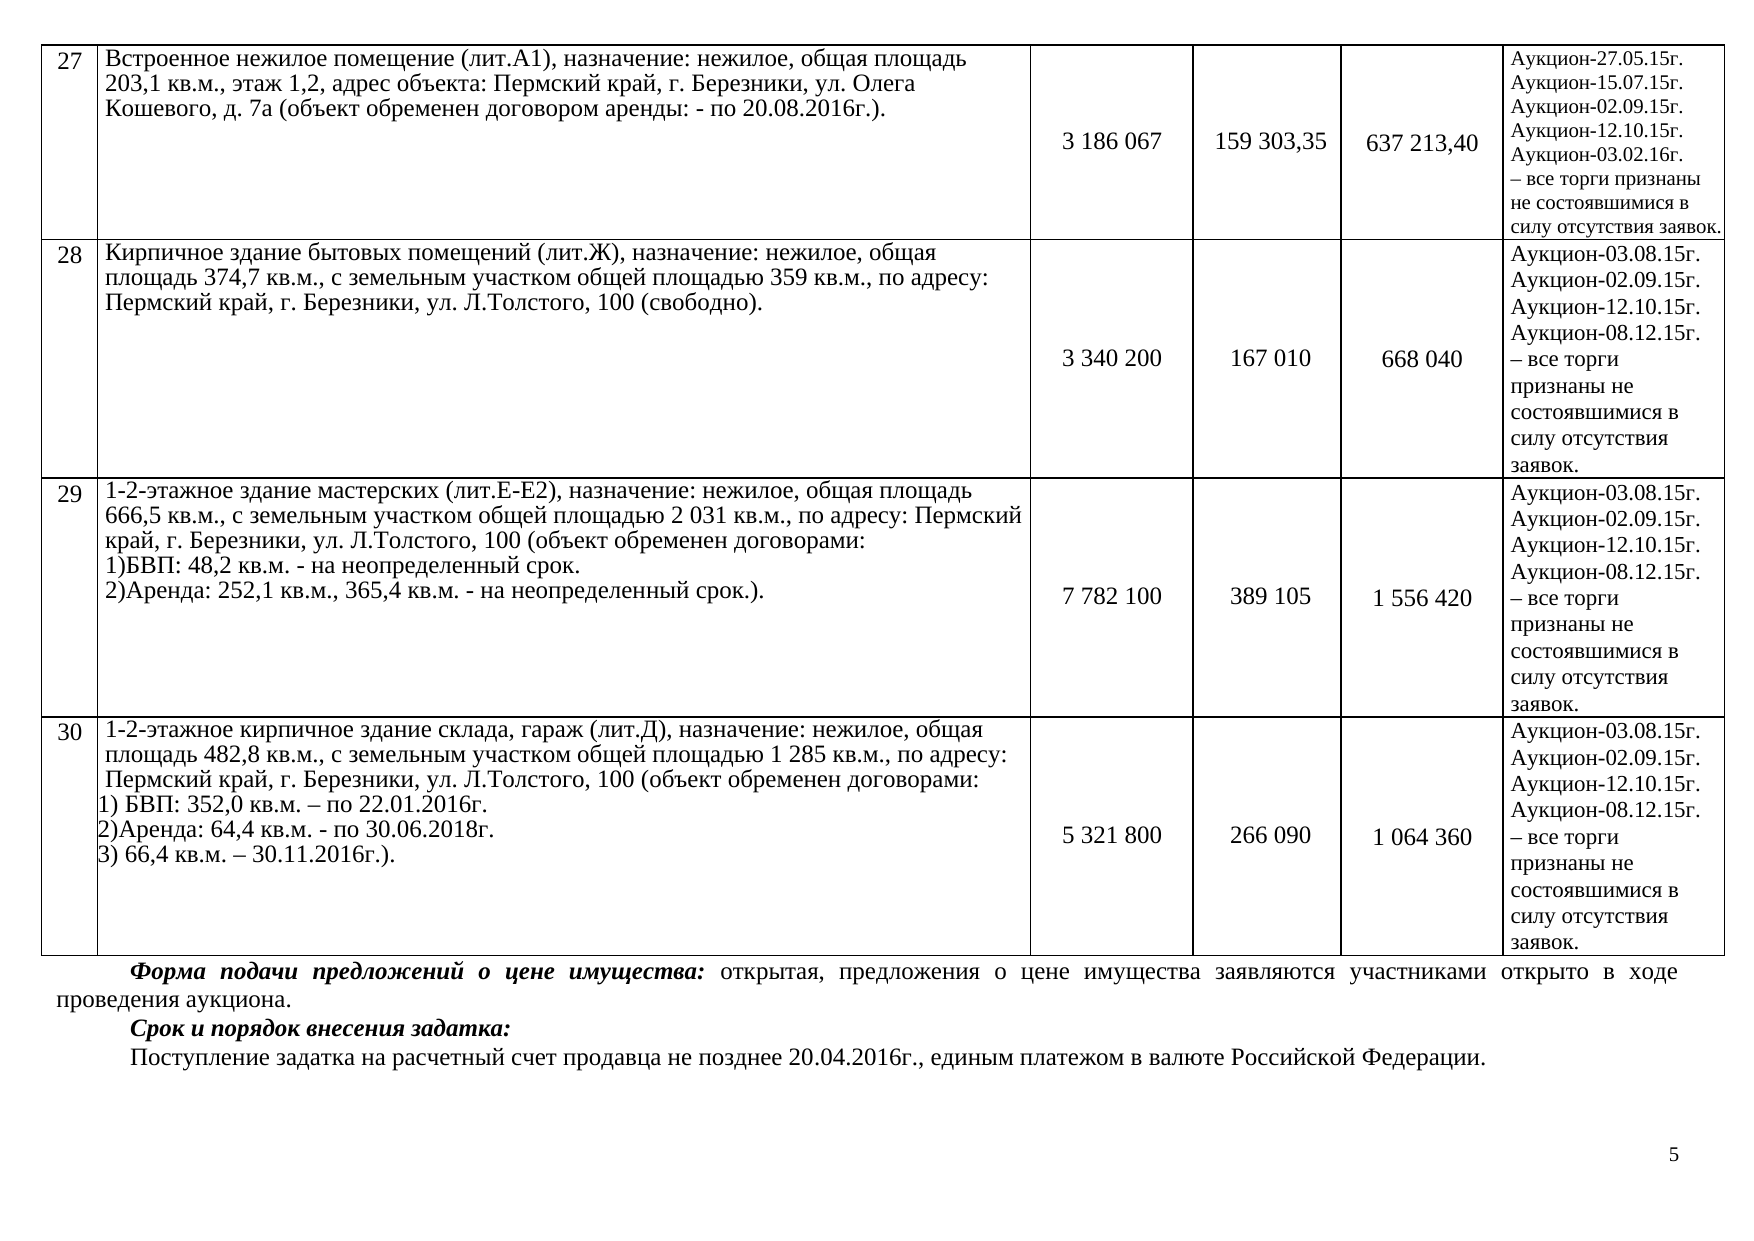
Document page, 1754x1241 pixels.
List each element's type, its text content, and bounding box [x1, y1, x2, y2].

table_cell 28 [42, 240, 97, 477]
table_cell 1-2-этажное кирпичное здание склада, гараж (лит.Д), назначение: нежилое, общая площадь 482,8 кв.м., с земельным участком общей площадью 1 285 кв.м., по адресу: Пермский край, г. Березники, ул. Л.Толстого, 100 (объект обременен договорами: 1) БВП: 352,0 кв.м. – по 22.01.2016г. 2)Аренда: 64,4 кв.м. - по 30.06.2018г. 3) 66,4 кв.м. – 30.11.2016г.). [98, 718, 1030, 955]
table_cell 668 040 [1342, 240, 1502, 477]
table_cell Аукцион-03.08.15г. Аукцион-02.09.15г. Аукцион-12.10.15г. Аукцион-08.12.15г. – все торги признаны не состоявшимися в силу отсутствия заявок. [1504, 240, 1724, 477]
text Срок и порядок внесения задатка: [56, 1013, 1679, 1042]
table_cell 3 340 200 [1031, 240, 1192, 477]
table_cell 27 [42, 46, 97, 238]
table_cell Кирпичное здание бытовых помещений (лит.Ж), назначение: нежилое, общая площадь 374,7 кв.м., с земельным участком общей площадью 359 кв.м., по адресу: Пермский край, г. Березники, ул. Л.Толстого, 100 (свободно). [98, 240, 1030, 477]
table_cell 1 556 420 [1342, 479, 1502, 716]
text Поступление задатка на расчетный счет продавца не позднее 20.04.2016г., единым платежом в валюте Российской Федерации. [56, 1042, 1679, 1071]
table_cell 29 [42, 479, 97, 716]
table_cell 637 213,40 [1342, 46, 1502, 238]
table_cell Аукцион-03.08.15г. Аукцион-02.09.15г. Аукцион-12.10.15г. Аукцион-08.12.15г. – все торги признаны не состоявшимися в силу отсутствия заявок. [1504, 479, 1724, 716]
table_cell Аукцион-03.08.15г. Аукцион-02.09.15г. Аукцион-12.10.15г. Аукцион-08.12.15г. – все торги признаны не состоявшимися в силу отсутствия заявок. [1504, 718, 1724, 955]
table_cell 7 782 100 [1031, 479, 1192, 716]
table_cell 1 064 360 [1342, 718, 1502, 955]
table_cell 1-2-этажное здание мастерских (лит.Е-Е2), назначение: нежилое, общая площадь 666,5 кв.м., с земельным участком общей площадью 2 031 кв.м., по адресу: Пермский край, г. Березники, ул. Л.Толстого, 100 (объект обременен договорами: 1)БВП: 48,2 кв.м. - на неопределенный срок. 2)Аренда: 252,1 кв.м., 365,4 кв.м. - на неопределенный срок.). [98, 479, 1030, 716]
table_cell 5 321 800 [1031, 718, 1192, 955]
table_cell 167 010 [1194, 240, 1340, 477]
table_cell 3 186 067 [1031, 46, 1192, 238]
text Форма подачи предложений о цене имущества: открытая, предложения о цене имущества заявляются участниками открыто в ходе проведения аукциона. [56, 956, 1679, 1013]
table_cell 159 303,35 [1194, 46, 1340, 238]
table_cell Встроенное нежилое помещение (лит.А1), назначение: нежилое, общая площадь 203,1 кв.м., этаж 1,2, адрес объекта: Пермский край, г. Березники, ул. Олега Кошевого, д. 7а (объект обременен договором аренды: - по 20.08.2016г.). [98, 46, 1030, 238]
table_cell 30 [42, 718, 97, 955]
table_cell 389 105 [1194, 479, 1340, 716]
table_cell 266 090 [1194, 718, 1340, 955]
